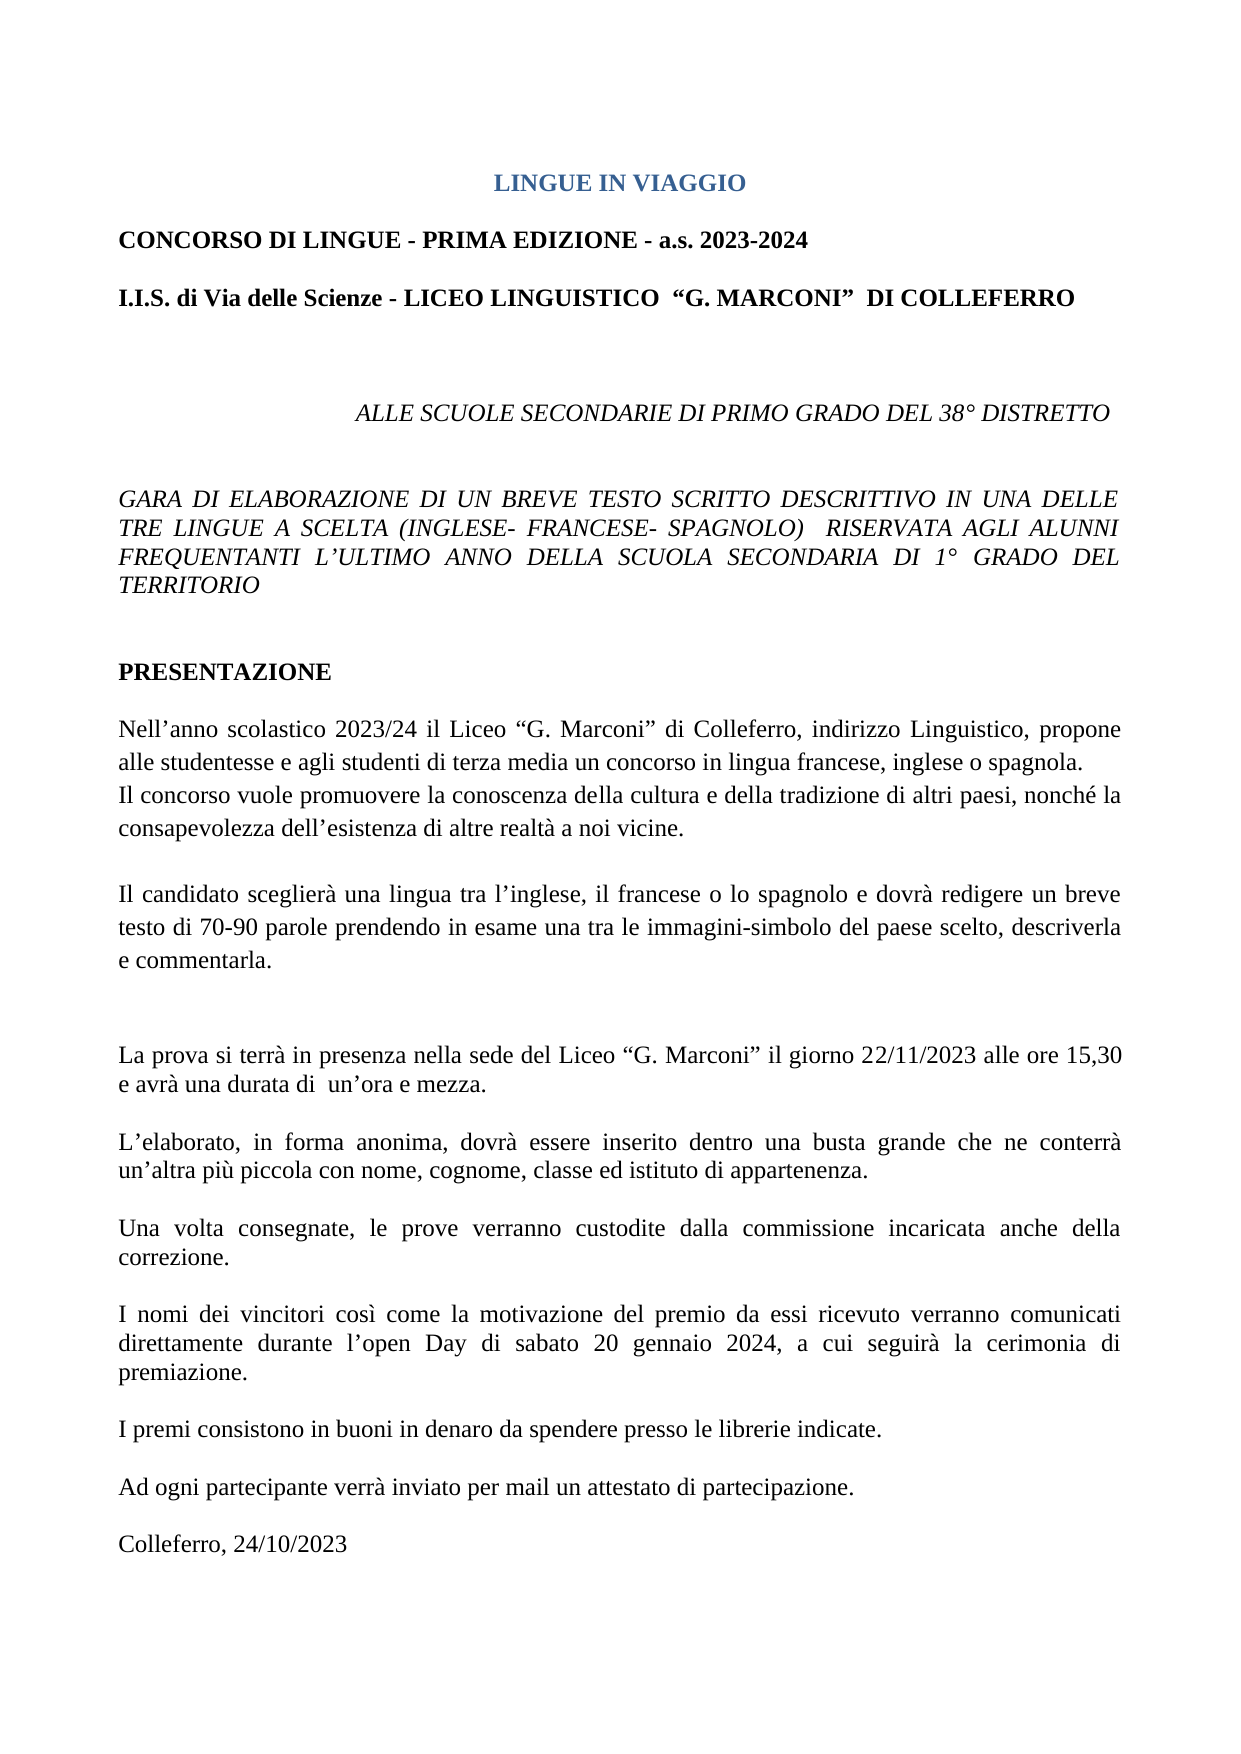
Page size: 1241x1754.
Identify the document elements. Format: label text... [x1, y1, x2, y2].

text Una volta consegnate, le prove verranno custodite dalla commissione incaricata anche della correzione. [118, 1213, 1122, 1270]
text Il concorso vuole promuovere la conoscenza della cultura e della tradizione di altri paesi, nonché la consapevolezza dell’esistenza di altre realtà a noi vicine. [118, 780, 1122, 842]
text Colleferro, 24/10/2023 [118, 1529, 1122, 1558]
text Il candidato sceglierà una lingua tra l’inglese, il francese o lo spagnolo e dovrà redigere un breve testo di 70-90 parole prendendo in esame una tra le immagini-simbolo del paese scelto, descriverla e commentarla. [118, 879, 1122, 974]
text I nomi dei vincitori così come la motivazione del premio da essi ricevuto verranno comunicati direttamente durante l’open Day di sabato 20 gennaio 2024, a cui seguirà la cerimonia di premiazione. [118, 1299, 1122, 1385]
text I premi consistono in buoni in denaro da spendere presso le librerie indicate. [118, 1414, 1122, 1443]
text Ad ogni partecipante verrà inviato per mail un attestato di partecipazione. [118, 1472, 1122, 1500]
text CONCORSO DI LINGUE - PRIMA EDIZIONE - a.s. 2023-2024 [118, 226, 1122, 254]
text I.I.S. di Via delle Scienze - LICEO LINGUISTICO “G. MARCONI” DI COLLEFERRO [118, 283, 1122, 312]
text L’elaborato, in forma anonima, dovrà essere inserito dentro una busta grande che ne conterrà un’altra più piccola con nome, cognome, classe ed istituto di appartenenza. [118, 1127, 1122, 1184]
text ALLE SCUOLE SECONDARIE DI PRIMO GRADO DEL 38° DISTRETTO [118, 398, 1122, 427]
text Nell’anno scolastico 2023/24 il Liceo “G. Marconi” di Colleferro, indirizzo Linguistico, propone alle studentesse e agli studenti di terza media un concorso in lingua francese, inglese o spagnola. [118, 714, 1122, 776]
text La prova si terrà in presenza nella sede del Liceo “G. Marconi” il giorno 22/11/2023 alle ore 15,30 e avrà una durata di un’ora e mezza. [118, 1040, 1122, 1098]
subtitle LINGUE IN VIAGGIO [118, 168, 1122, 197]
text PRESENTAZIONE [118, 657, 1122, 686]
text GARA DI ELABORAZIONE DI UN BREVE TESTO SCRITTO DESCRITTIVO IN UNA DELLE TRE LINGUE A SCELTA (INGLESE- FRANCESE- SPAGNOLO) RISERVATA AGLI ALUNNI FREQUENTANTI L’ULTIMO ANNO DELLA SCUOLA SECONDARIA DI 1° GRADO DEL TERRITORIO [118, 484, 1122, 599]
